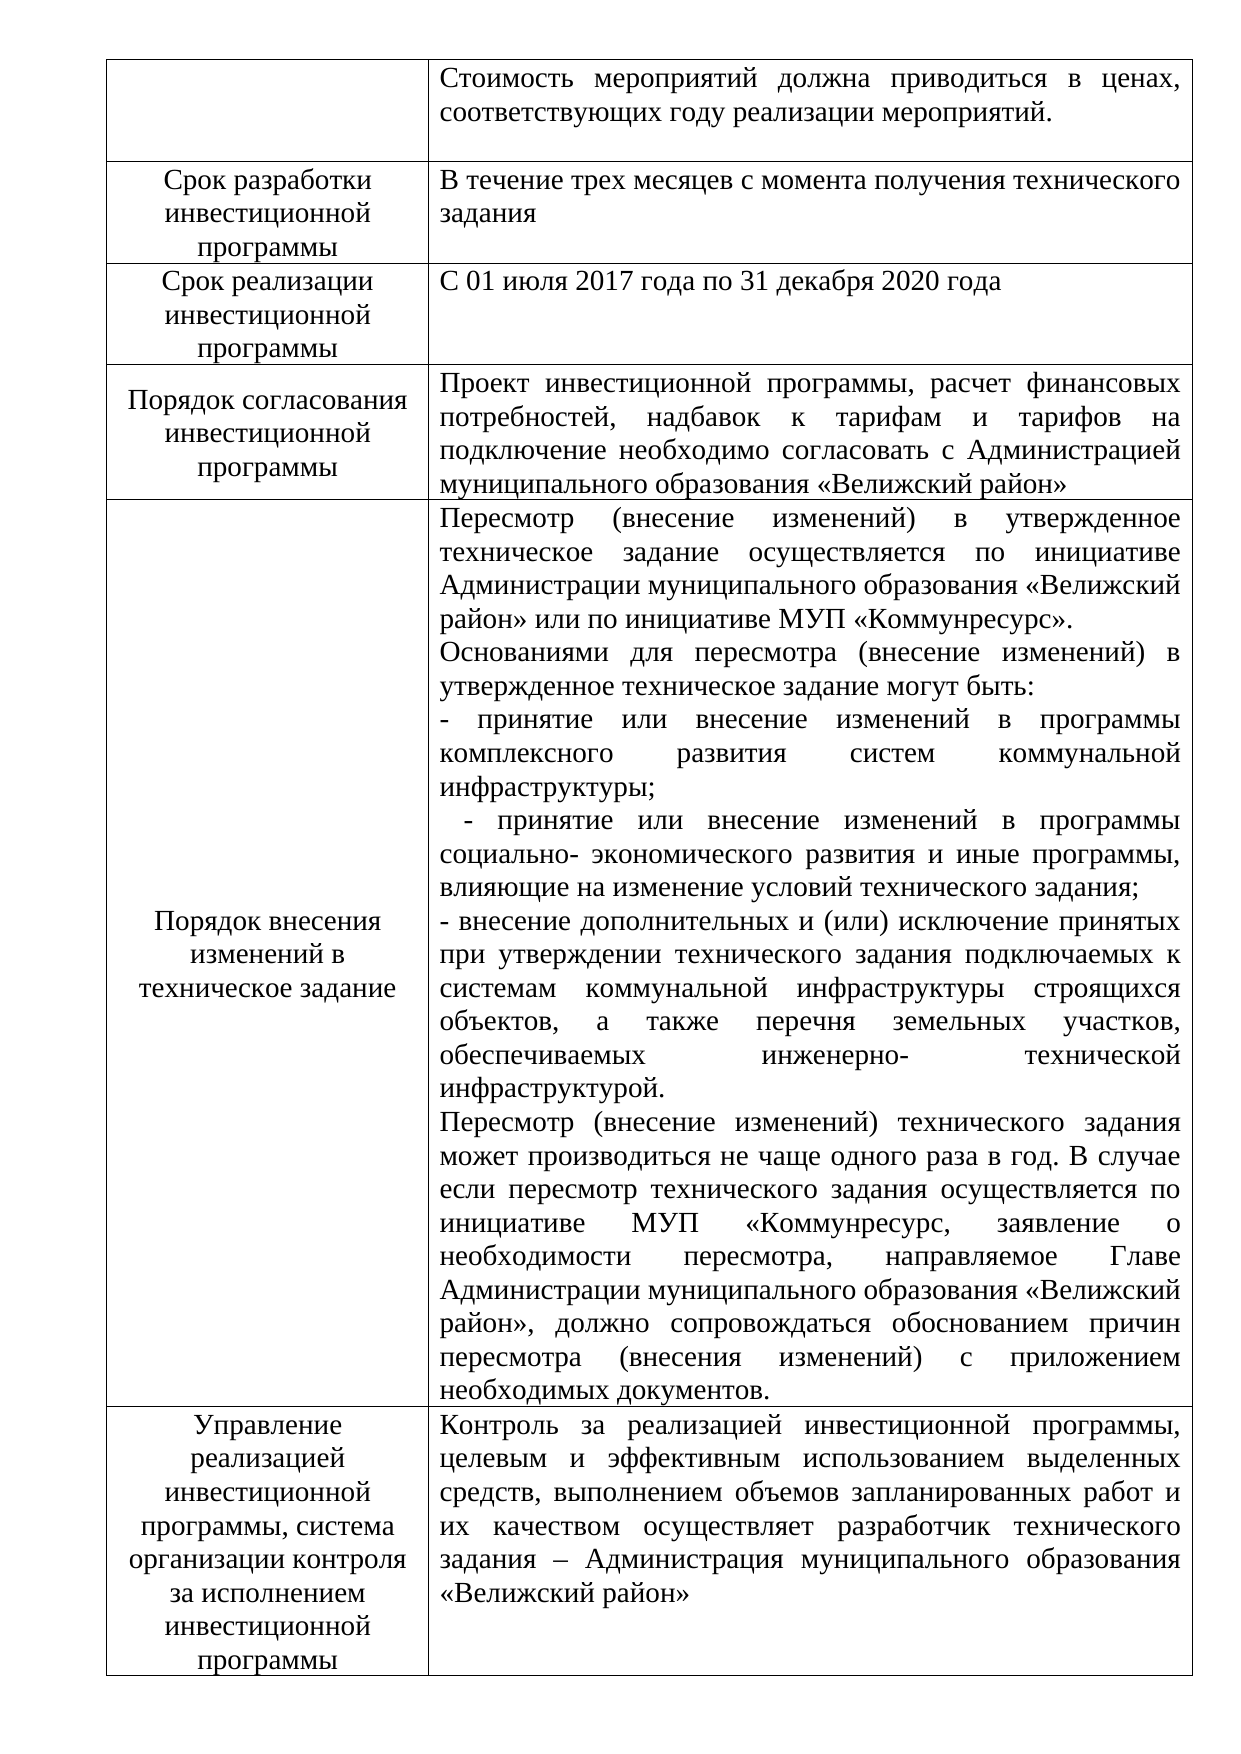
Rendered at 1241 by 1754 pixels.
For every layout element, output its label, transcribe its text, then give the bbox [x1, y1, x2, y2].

table_cell Срок реализации инвестиционной программы [107, 264, 428, 364]
table_cell Пересмотр (внесение изменений) в утвержденное техническое задание осуществляется по инициативе Администрации муниципального образования «Велижский район» или по инициативе МУП «Коммунресурс». Основаниями для пересмотра (внесение изменений) в утвержденное техническое задание могут быть: - принятие или внесение изменений в программы комплексного развития систем коммунальной инфраструктуры; - принятие или внесение изменений в программы социально- экономического развития и иные программы, влияющие на изменение условий технического задания; - внесение дополнительных и (или) исключение принятых при утверждении технического задания подключаемых к системам коммунальной инфраструктуры строящихся объектов, а также перечня земельных участков, обеспечиваемых инженерно- технической инфраструктурой. Пересмотр (внесение изменений) технического задания может производиться не чаще одного раза в год. В случае если пересмотр технического задания осуществляется по инициативе МУП «Коммунресурс, заявление о необходимости пересмотра, направляемое Главе Администрации муниципального образования «Велижский район», должно сопровождаться обоснованием причин пересмотра (внесения изменений) с приложением необходимых документов. [429, 500, 1192, 1406]
table_cell Управление реализацией инвестиционной программы, система организации контроля за исполнением инвестиционной программы [107, 1407, 428, 1675]
table_cell Проект инвестиционной программы, расчет финансовых потребностей, надбавок к тарифам и тарифов на подключение необходимо согласовать с Администрацией муниципального образования «Велижский район» [429, 365, 1192, 499]
table_cell Порядок внесения изменений в техническое задание [107, 500, 428, 1406]
table_cell С 01 июля 2017 года по 31 декабря 2020 года [429, 264, 1192, 364]
table_cell Срок разработки инвестиционной программы [107, 162, 428, 262]
table_cell В течение трех месяцев с момента получения технического задания [429, 162, 1192, 262]
table_cell Контроль за реализацией инвестиционной программы, целевым и эффективным использованием выделенных средств, выполнением объемов запланированных работ и их качеством осуществляет разработчик технического задания – Администрация муниципального образования «Велижский район» [429, 1407, 1192, 1675]
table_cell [429, 60, 1192, 161]
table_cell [107, 60, 428, 161]
table_cell Порядок согласования инвестиционной программы [107, 365, 428, 499]
